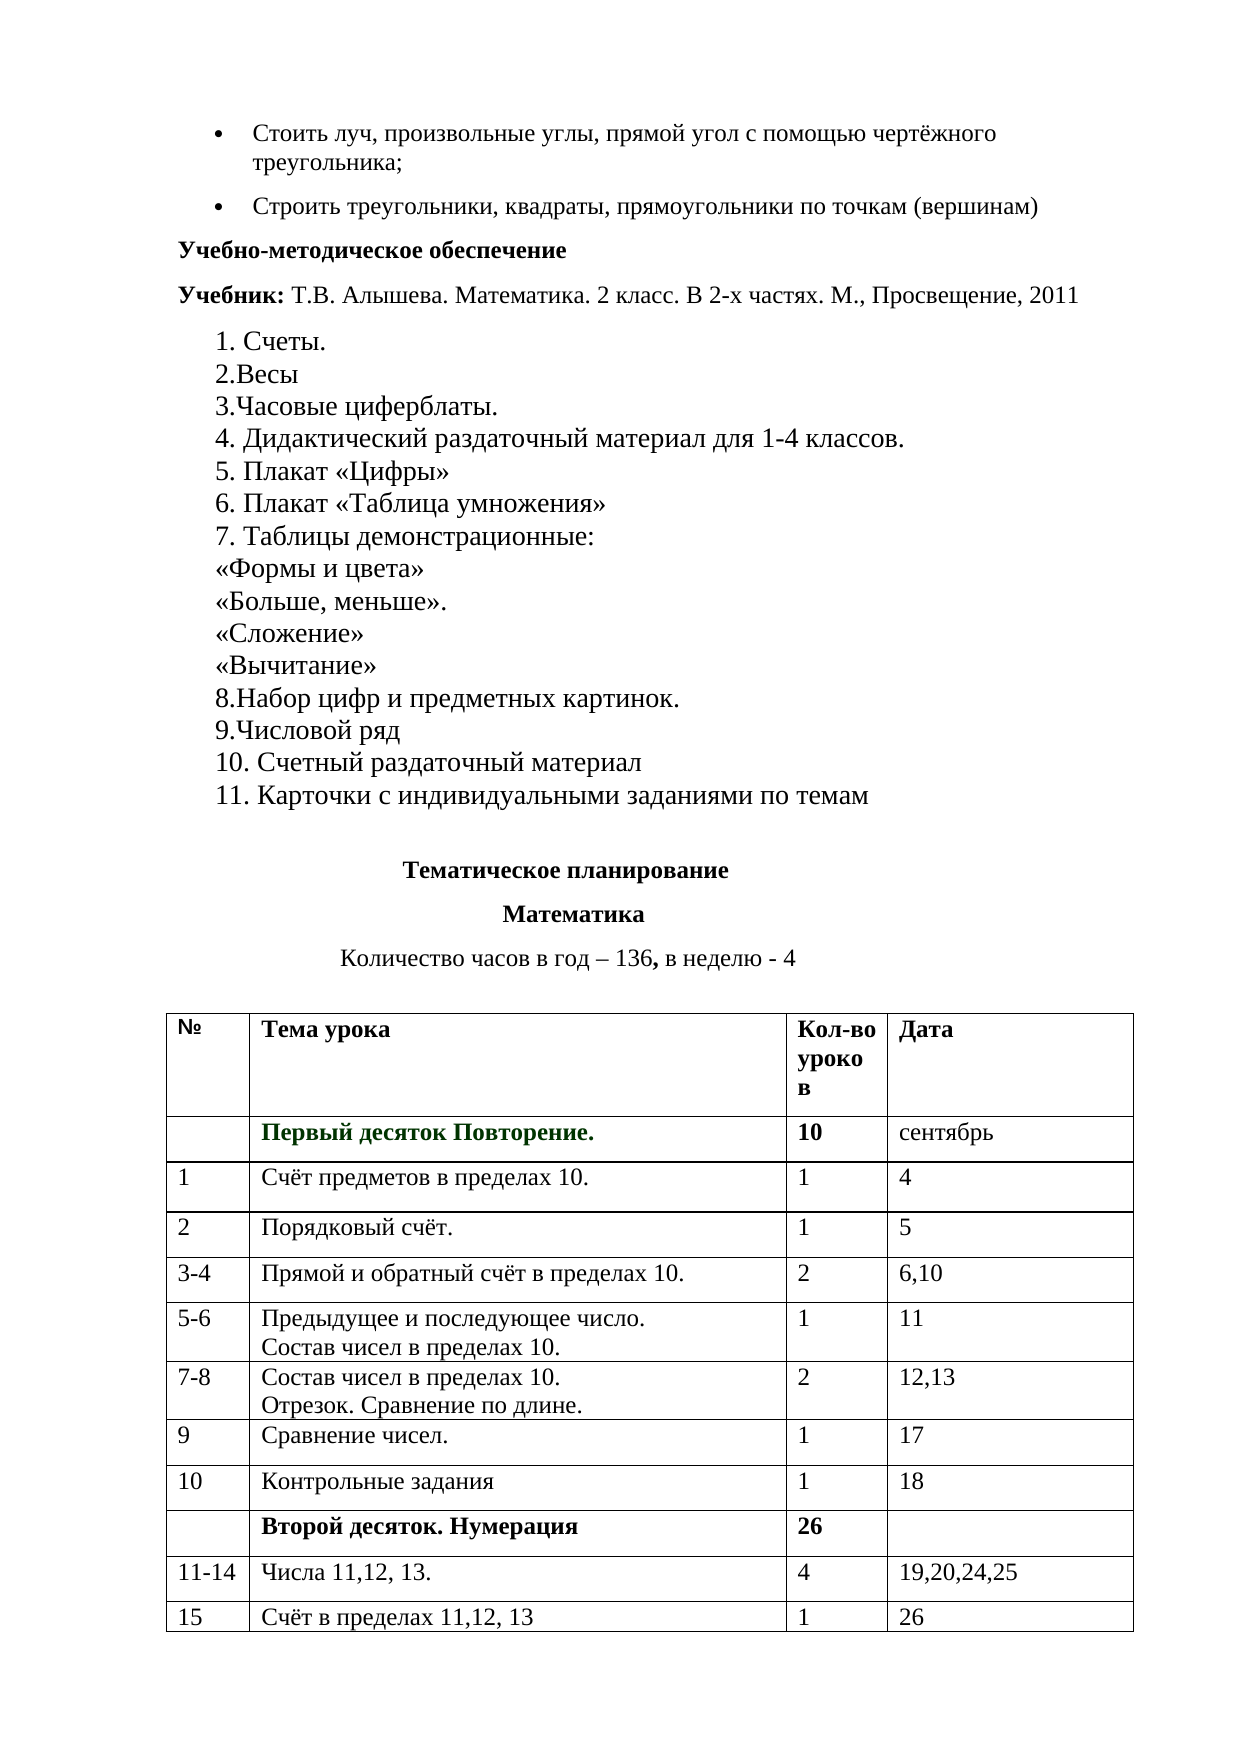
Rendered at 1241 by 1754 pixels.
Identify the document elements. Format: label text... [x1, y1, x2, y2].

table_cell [250, 1602, 786, 1631]
table_header Тема урока [250, 1014, 786, 1116]
table_cell Контрольные задания [250, 1466, 786, 1510]
table_header № [167, 1014, 249, 1116]
table_cell 5 [888, 1213, 1133, 1257]
table_cell Состав чисел в пределах 10. Отрезок. Сравнение по длине. [250, 1362, 786, 1419]
table_cell Порядковый счёт. [250, 1213, 786, 1257]
table_cell 7-8 [167, 1362, 249, 1419]
table_cell 2 [167, 1213, 249, 1257]
table_header Дата [888, 1014, 1133, 1116]
table_cell 18 [888, 1466, 1133, 1510]
table_cell 19,20,24,25 [888, 1557, 1133, 1601]
table_cell Счёт предметов в пределах 10. [250, 1163, 786, 1211]
table_cell [167, 1511, 249, 1556]
text Количество часов в год – 136, в неделю - 4 [215, 943, 1122, 972]
table_cell 2 [787, 1258, 887, 1302]
table_cell 15 [167, 1602, 249, 1631]
table_cell 1 [167, 1163, 249, 1211]
table_cell 6,10 [888, 1258, 1133, 1302]
table_cell 1 [787, 1466, 887, 1510]
table_cell Прямой и обратный счёт в пределах 10. [250, 1258, 786, 1302]
table_cell 1 [787, 1420, 887, 1465]
table_cell 1 [787, 1602, 887, 1631]
table_cell 11-14 [167, 1557, 249, 1601]
table_cell 4 [888, 1163, 1133, 1211]
table_cell Второй десяток. Нумерация [250, 1511, 786, 1556]
table_cell 17 [888, 1420, 1133, 1465]
table_cell 1 [787, 1303, 887, 1361]
table_cell [888, 1511, 1133, 1556]
table_cell Предыдущее и последующее число. Состав чисел в пределах 10. [250, 1303, 786, 1361]
text Учебник: Т.В. Алышева. Математика. 2 класс. В 2-х частях. М., Просвещение, 2011 [177, 280, 1122, 309]
text Математика [177, 899, 1122, 928]
list Стоить луч, произвольные углы, прямой угол с помощью чертёжного треугольника; [215, 118, 1122, 176]
list Строить треугольники, квадраты, прямоугольники по точкам (вершинам) [215, 191, 1122, 220]
table_cell 2 [787, 1362, 887, 1419]
table_cell Числа 11,12, 13. [250, 1557, 786, 1601]
table_cell 26 [888, 1602, 1133, 1631]
table_cell Сравнение чисел. [250, 1420, 786, 1465]
table_cell 10 [167, 1466, 249, 1510]
table_cell 1 [787, 1213, 887, 1257]
table_cell 12,13 [888, 1362, 1133, 1419]
table_cell 1 [787, 1163, 887, 1211]
text 1. Счеты. 2.Весы 3.Часовые циферблаты. 4. Дидактический раздаточный материал для 1-4 классов. 5. Плакат «Цифры» 6. Плакат «Таблица умножения» 7. Таблицы демонстрационные: «Формы и цвета» «Больше, меньше». «Сложение» «Вычитание» 8.Набор цифр и предметных картинок. 9.Числовой ряд 10. Счетный раздаточный материал 11. Карточки с индивидуальными заданиями по темам [215, 324, 1122, 810]
table_cell [167, 1117, 249, 1161]
table_cell 26 [787, 1511, 887, 1556]
text Учебно-методическое обеспечение [177, 236, 1122, 264]
table_cell Первый десяток Повторение. [250, 1117, 786, 1161]
table_cell 10 [787, 1117, 887, 1161]
table_cell 5-6 [167, 1303, 249, 1361]
table_header Кол-во уроков [787, 1014, 887, 1116]
text Тематическое планирование [177, 855, 1122, 883]
table_cell сентябрь [888, 1117, 1133, 1161]
table_cell 11 [888, 1303, 1133, 1361]
table_cell 9 [167, 1420, 249, 1465]
table_cell 4 [787, 1557, 887, 1601]
table_cell 3-4 [167, 1258, 249, 1302]
